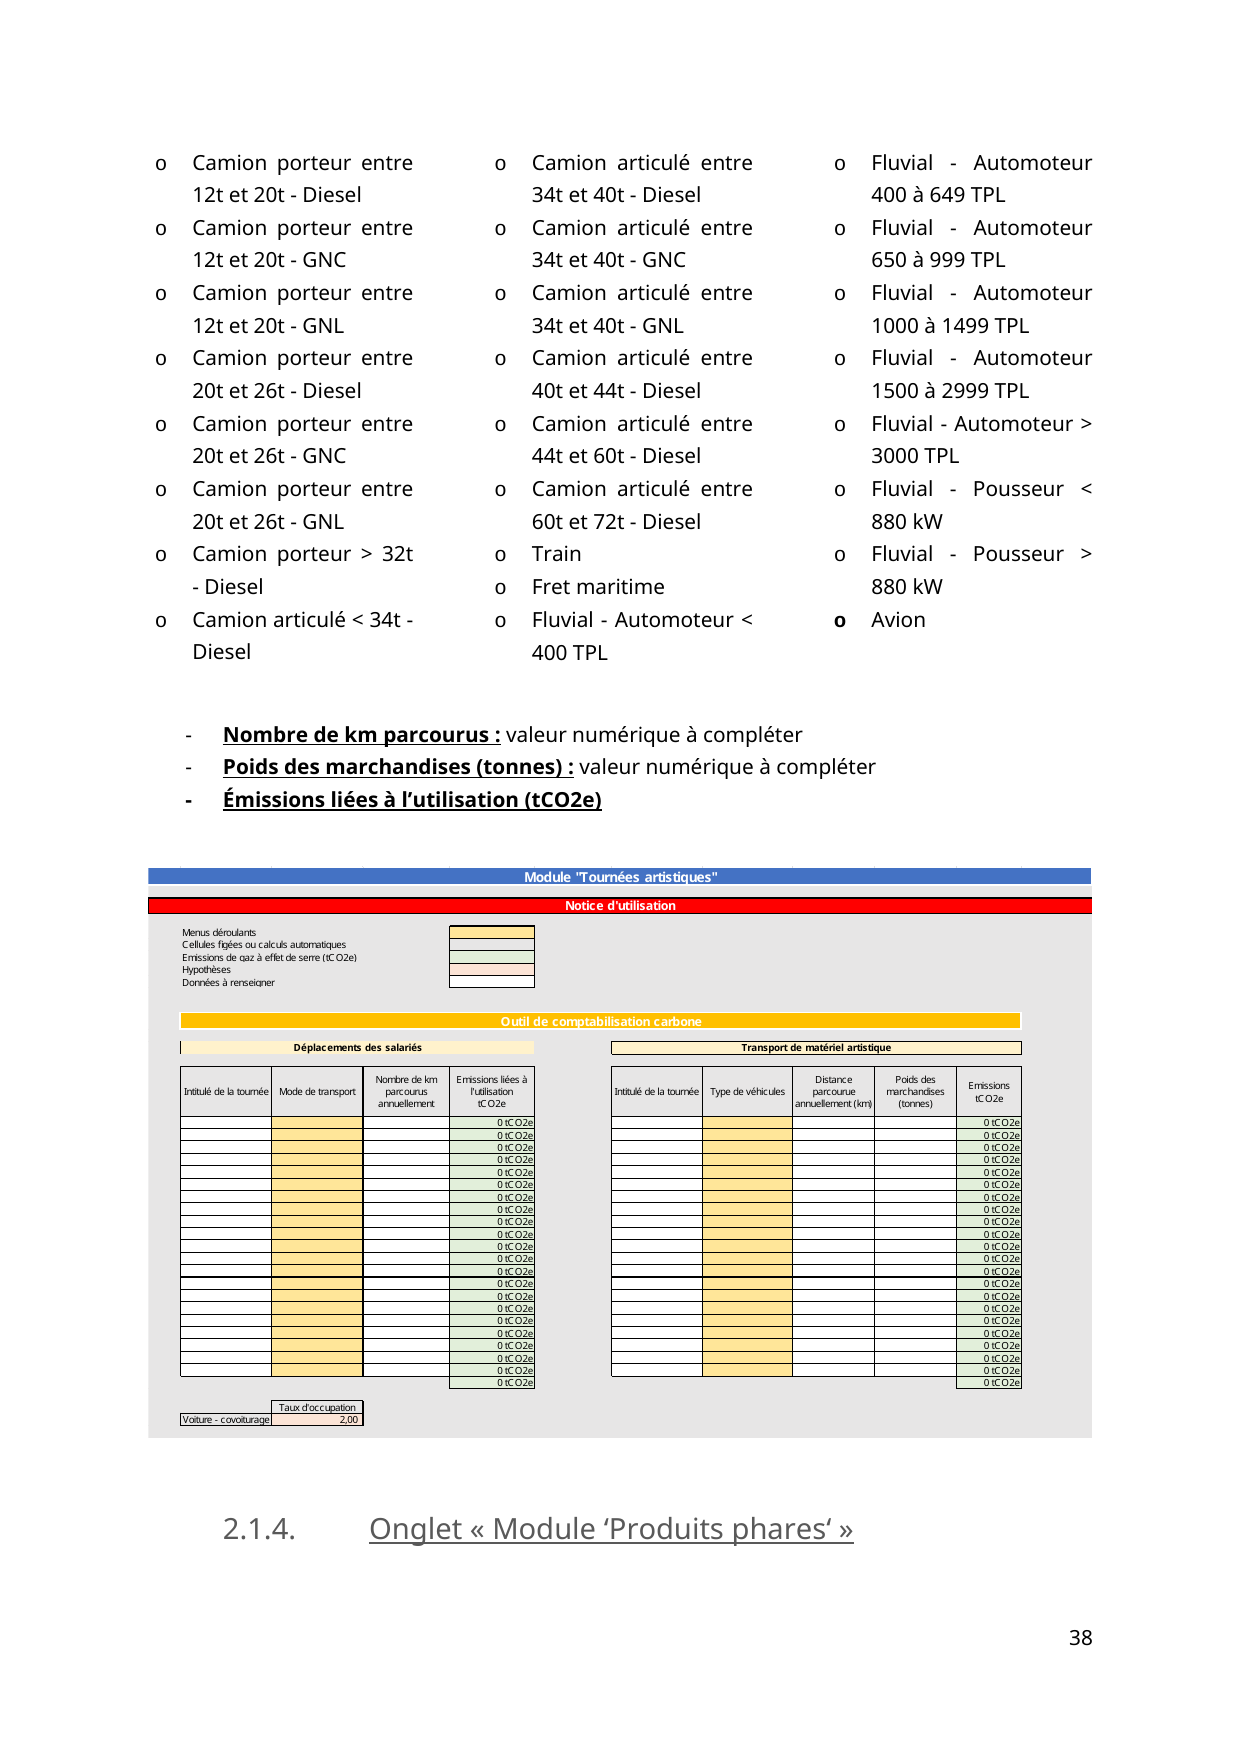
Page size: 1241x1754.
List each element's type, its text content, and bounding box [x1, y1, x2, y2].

list Camion porteur entre 12t et 20t - GNC [154, 213, 413, 274]
list Nombre de km parcourus : valeur numérique à compléter [185, 720, 1093, 748]
list Fluvial - Automoteur > 3000 TPL [834, 409, 1093, 470]
list Fluvial - Automoteur < 400 TPL [494, 605, 753, 666]
list Camion articulé < 34t - Diesel [154, 605, 413, 666]
list Train [494, 539, 753, 568]
list Camion articulé entre 40t et 44t - Diesel [494, 343, 753, 405]
list Camion articulé entre 34t et 40t - GNC [494, 213, 753, 274]
list Camion porteur entre 12t et 20t - Diesel [154, 148, 413, 209]
list Camion porteur entre 20t et 26t - GNL [154, 474, 413, 535]
list Camion porteur > 32t - Diesel [154, 539, 413, 601]
list Fluvial - Automoteur 400 à 649 TPL [834, 148, 1093, 209]
list Fluvial - Automoteur 1000 à 1499 TPL [834, 278, 1093, 339]
list Camion articulé entre 60t et 72t - Diesel [494, 474, 753, 535]
list Camion articulé entre 34t et 40t - Diesel [494, 148, 753, 209]
list Camion porteur entre 12t et 20t - GNL [154, 278, 413, 339]
list Camion articulé entre 44t et 60t - Diesel [494, 409, 753, 470]
list Fluvial - Automoteur 1500 à 2999 TPL [834, 343, 1093, 405]
list Fluvial - Pousseur < 880 kW [834, 474, 1093, 535]
list Camion porteur entre 20t et 26t - GNC [154, 409, 413, 470]
list Camion articulé entre 34t et 40t - GNL [494, 278, 753, 339]
subtitle Onglet « Module ‘Produits phares‘ » [223, 1508, 1093, 1548]
list Fluvial - Automoteur 650 à 999 TPL [834, 213, 1093, 274]
list Émissions liées à l’utilisation (tCO2e) [185, 785, 1093, 813]
list Fret maritime [494, 572, 753, 601]
list Fluvial - Pousseur > 880 kW [834, 539, 1093, 601]
list Avion [834, 605, 1093, 633]
list Poids des marchandises (tonnes) : valeur numérique à compléter [185, 752, 1093, 781]
list Camion porteur entre 20t et 26t - Diesel [154, 343, 413, 405]
